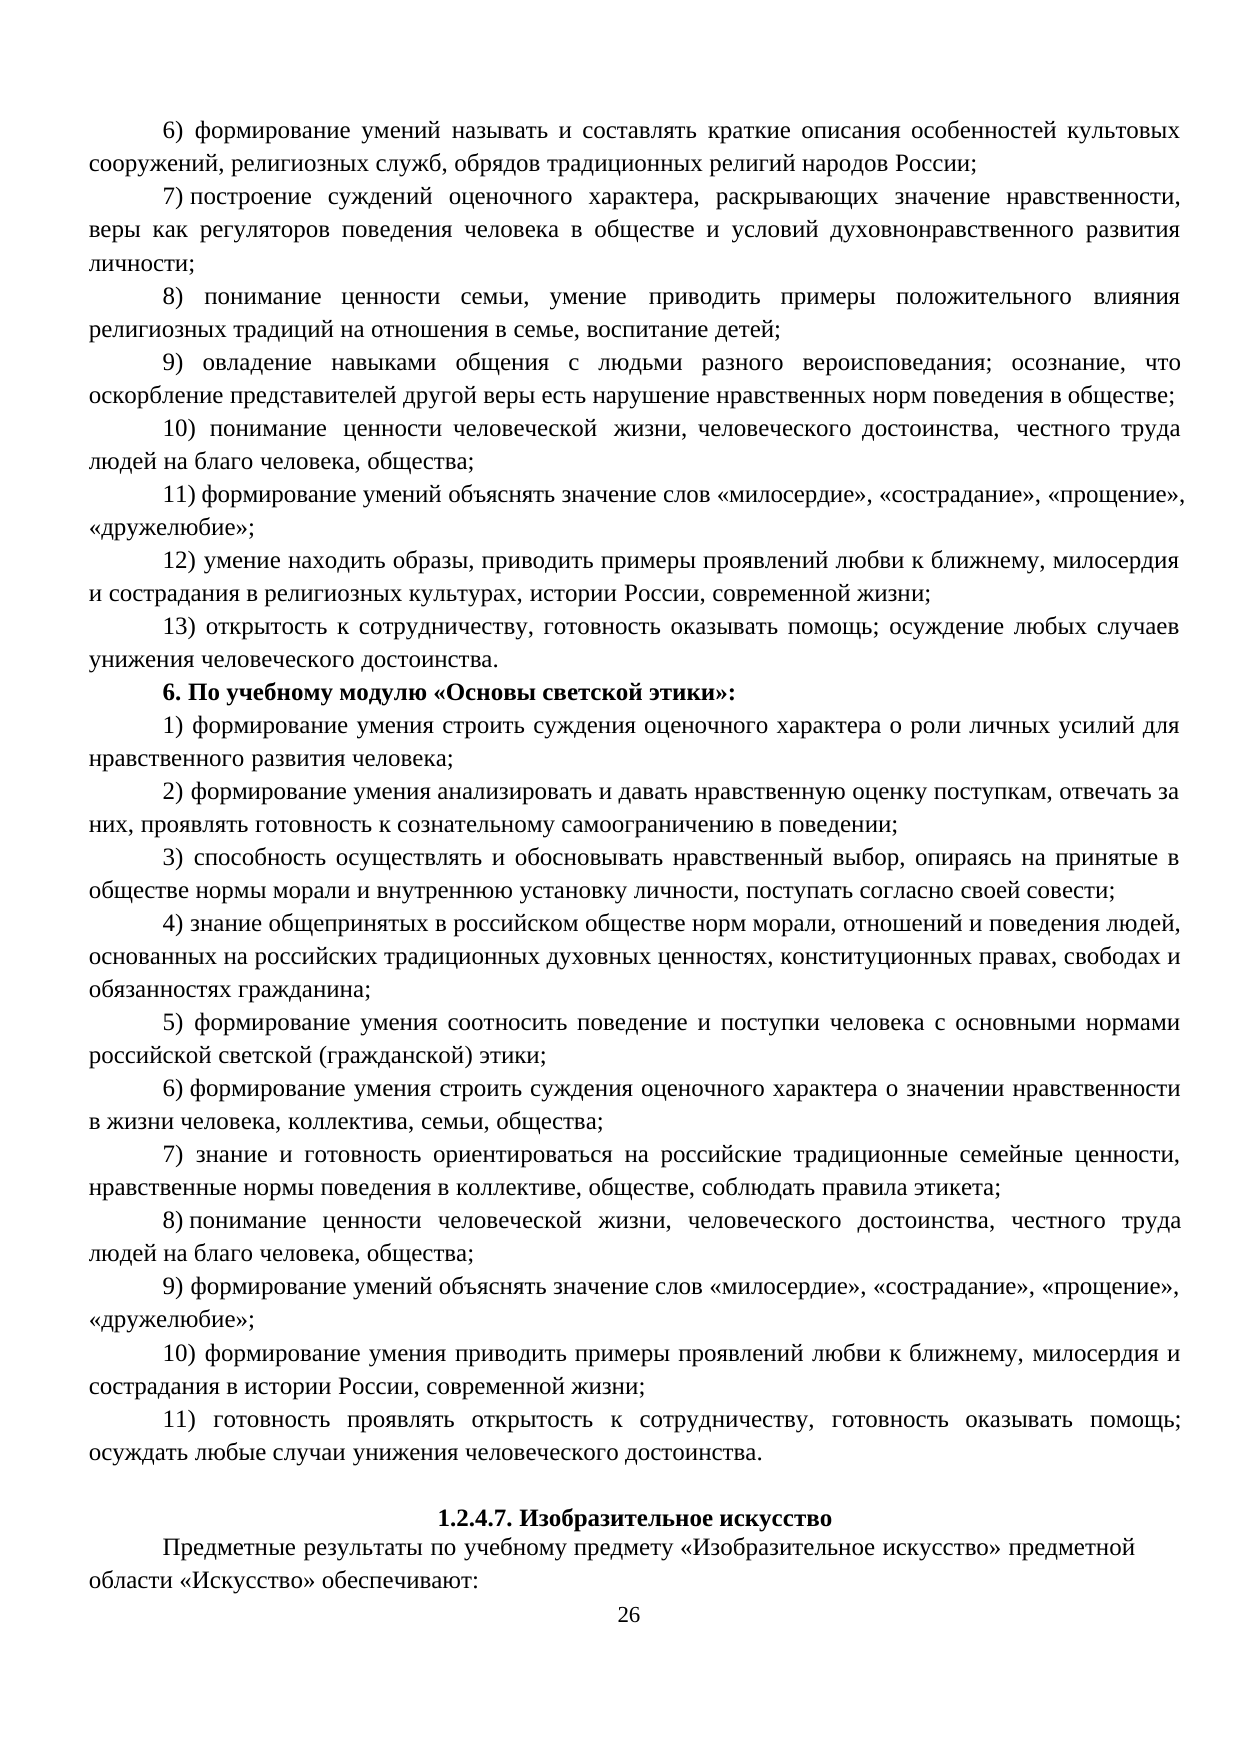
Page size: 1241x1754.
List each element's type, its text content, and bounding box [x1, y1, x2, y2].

list формирование умения строить суждения оценочного характера о роли личных усилий для нравственного развития человека; [88, 710, 1181, 771]
list готовность проявлять открытость к сотрудничеству, готовность оказывать помощь; осуждать любые случаи унижения человеческого достоинства. [88, 1404, 1182, 1466]
text «дружелюбие»; [88, 1304, 1215, 1333]
list открытость к сотрудничеству, готовность оказывать помощь; осуждение любых случаев унижения человеческого достоинства. [88, 611, 1180, 673]
list формирование умений объяснять значение слов «милосердие», «сострадание», «прощение», [162, 479, 1215, 508]
list знание и готовность ориентироваться на российские традиционные семейные ценности, нравственные нормы поведения в коллективе, обществе, соблюдать правила этикета; [88, 1139, 1181, 1201]
list построение суждений оценочного характера, раскрывающих значение нравственности, веры как регуляторов поведения человека в обществе и условий духовнонравственного развития личности; [88, 181, 1181, 277]
text «дружелюбие»; [88, 512, 1215, 541]
list формирование умений называть и составлять краткие описания особенностей культовых сооружений, религиозных служб, обрядов традиционных религий народов России; [88, 115, 1181, 177]
list понимание ценности семьи, умение приводить примеры положительного влияния религиозных традиций на отношения в семье, воспитание детей; [88, 281, 1181, 343]
list формирование умений объяснять значение слов «милосердие», «сострадание», «прощение», [162, 1271, 1215, 1300]
list знание общепринятых в российском обществе норм морали, отношений и поведения людей, основанных на российских традиционных духовных ценностях, конституционных правах, свободах и обязанностях гражданина; [88, 908, 1182, 1003]
subtitle По учебному модулю «Основы светской этики»: [162, 677, 1215, 706]
list способность осуществлять и обосновывать нравственный выбор, опираясь на принятые в обществе нормы морали и внутреннюю установку личности, поступать согласно своей совести; [88, 842, 1181, 904]
list формирование умения анализировать и давать нравственную оценку поступкам, отвечать за них, проявлять готовность к сознательному самоограничению в поведении; [88, 776, 1181, 838]
list умение находить образы, приводить примеры проявлений любви к ближнему, милосердия и сострадания в религиозных культурах, истории России, современной жизни; [88, 545, 1180, 607]
list понимание ценности человеческой жизни, человеческого достоинства, честного труда людей на благо человека, общества; [88, 1205, 1181, 1267]
list формирование умения приводить примеры проявлений любви к ближнему, милосердия и сострадания в истории России, современной жизни; [88, 1338, 1181, 1399]
subtitle Изобразительное искусство [437, 1503, 1215, 1532]
list формирование умения строить суждения оценочного характера о значении нравственности в жизни человека, коллектива, семьи, общества; [88, 1073, 1181, 1135]
text Предметные результаты по учебному предмету «Изобразительное искусство» предметной области «Искусство» обеспечивают: [88, 1532, 1215, 1593]
list формирование умения соотносить поведение и поступки человека с основными нормами российской светской (гражданской) этики; [88, 1007, 1181, 1069]
list понимание ценности человеческой жизни, человеческого достоинства, честного труда людей на благо человека, общества; [88, 413, 1181, 475]
list овладение навыками общения с людьми разного вероисповедания; осознание, что оскорбление представителей другой веры есть нарушение нравственных норм поведения в обществе; [88, 347, 1181, 409]
